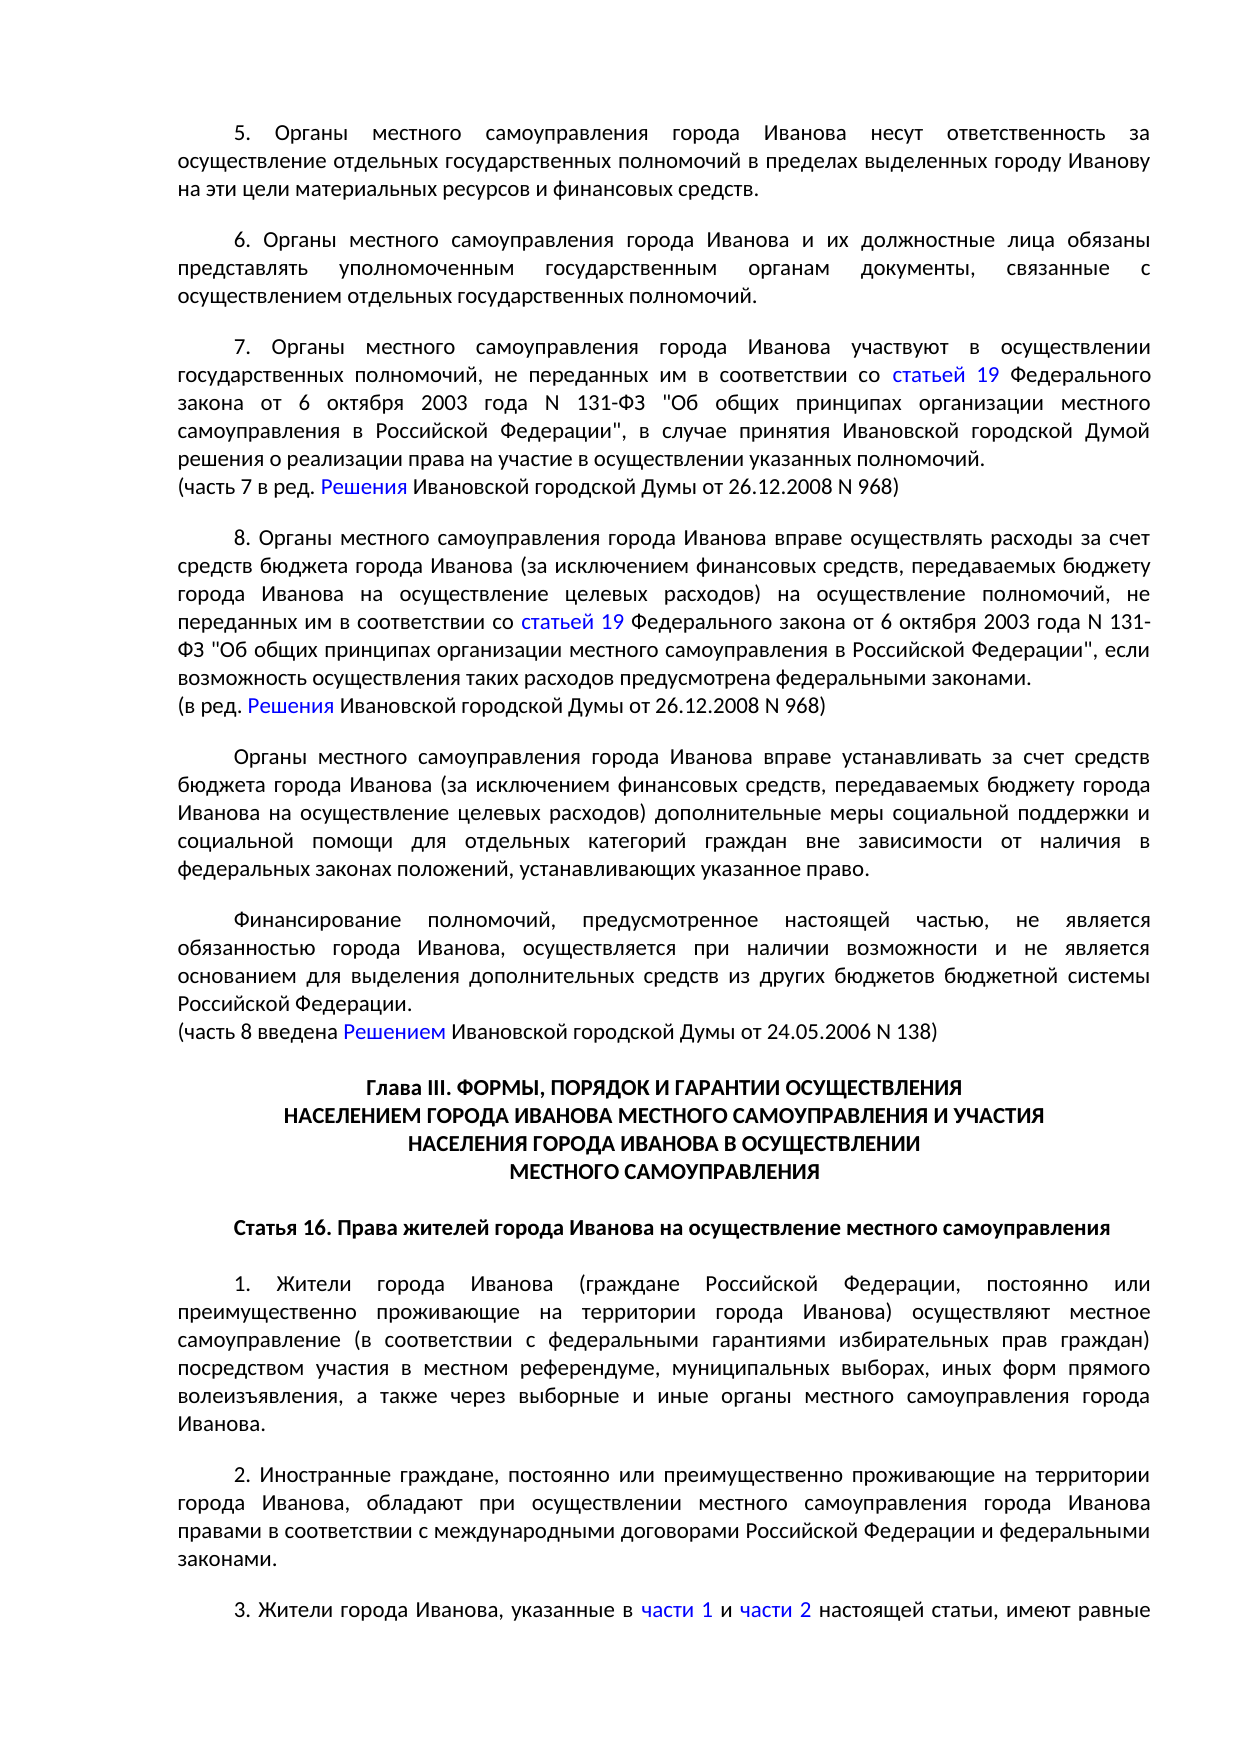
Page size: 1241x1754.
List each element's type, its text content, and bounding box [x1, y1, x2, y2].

text 6. Органы местного самоуправления города Иванова и их должностные лица обязаны представлять уполномоченным государственным органам документы, связанные с осуществлением отдельных государственных полномочий. [177, 225, 1152, 309]
text (часть 8 введена Решением Ивановской городской Думы от 24.05.2006 N 138) [177, 1017, 1152, 1045]
text 5. Органы местного самоуправления города Иванова несут ответственность за осуществление отдельных государственных полномочий в пределах выделенных городу Иванову на эти цели материальных ресурсов и финансовых средств. [177, 118, 1152, 202]
text Финансирование полномочий, предусмотренное настоящей частью, не является обязанностью города Иванова, осуществляется при наличии возможности и не является основанием для выделения дополнительных средств из других бюджетов бюджетной системы Российской Федерации. [177, 905, 1152, 1017]
text 7. Органы местного самоуправления города Иванова участвуют в осуществлении государственных полномочий, не переданных им в соответствии со статьей 19 Федерального закона от 6 октября 2003 года N 131-ФЗ "Об общих принципах организации местного самоуправления в Российской Федерации", в случае принятия Ивановской городской Думой решения о реализации права на участие в осуществлении указанных полномочий. [177, 332, 1152, 472]
text 2. Иностранные граждане, постоянно или преимущественно проживающие на территории города Иванова, обладают при осуществлении местного самоуправления города Иванова правами в соответствии с международными договорами Российской Федерации и федеральными законами. [177, 1461, 1152, 1573]
text 8. Органы местного самоуправления города Иванова вправе осуществлять расходы за счет средств бюджета города Иванова (за исключением финансовых средств, передаваемых бюджету города Иванова на осуществление целевых расходов) на осуществление полномочий, не переданных им в соответствии со статьей 19 Федерального закона от 6 октября 2003 года N 131-ФЗ "Об общих принципах организации местного самоуправления в Российской Федерации", если возможность осуществления таких расходов предусмотрена федеральными законами. [177, 523, 1152, 691]
title НАСЕЛЕНИЯ ГОРОДА ИВАНОВА В ОСУЩЕСТВЛЕНИИ [177, 1129, 1152, 1157]
title Статья 16. Права жителей города Иванова на осуществление местного самоуправления [177, 1213, 1152, 1241]
title Глава III. ФОРМЫ, ПОРЯДОК И ГАРАНТИИ ОСУЩЕСТВЛЕНИЯ [177, 1073, 1152, 1101]
text (в ред. Решения Ивановской городской Думы от 26.12.2008 N 968) [177, 691, 1152, 719]
text Органы местного самоуправления города Иванова вправе устанавливать за счет средств бюджета города Иванова (за исключением финансовых средств, передаваемых бюджету города Иванова на осуществление целевых расходов) дополнительные меры социальной поддержки и социальной помощи для отдельных категорий граждан вне зависимости от наличия в федеральных законах положений, устанавливающих указанное право. [177, 742, 1152, 882]
title МЕСТНОГО САМОУПРАВЛЕНИЯ [177, 1157, 1152, 1185]
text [177, 1596, 1152, 1623]
text 1. Жители города Иванова (граждане Российской Федерации, постоянно или преимущественно проживающие на территории города Иванова) осуществляют местное самоуправление (в соответствии с федеральными гарантиями избирательных прав граждан) посредством участия в местном референдуме, муниципальных выборах, иных форм прямого волеизъявления, а также через выборные и иные органы местного самоуправления города Иванова. [177, 1269, 1152, 1438]
text (часть 7 в ред. Решения Ивановской городской Думы от 26.12.2008 N 968) [177, 472, 1152, 500]
title НАСЕЛЕНИЕМ ГОРОДА ИВАНОВА МЕСТНОГО САМОУПРАВЛЕНИЯ И УЧАСТИЯ [177, 1101, 1152, 1129]
